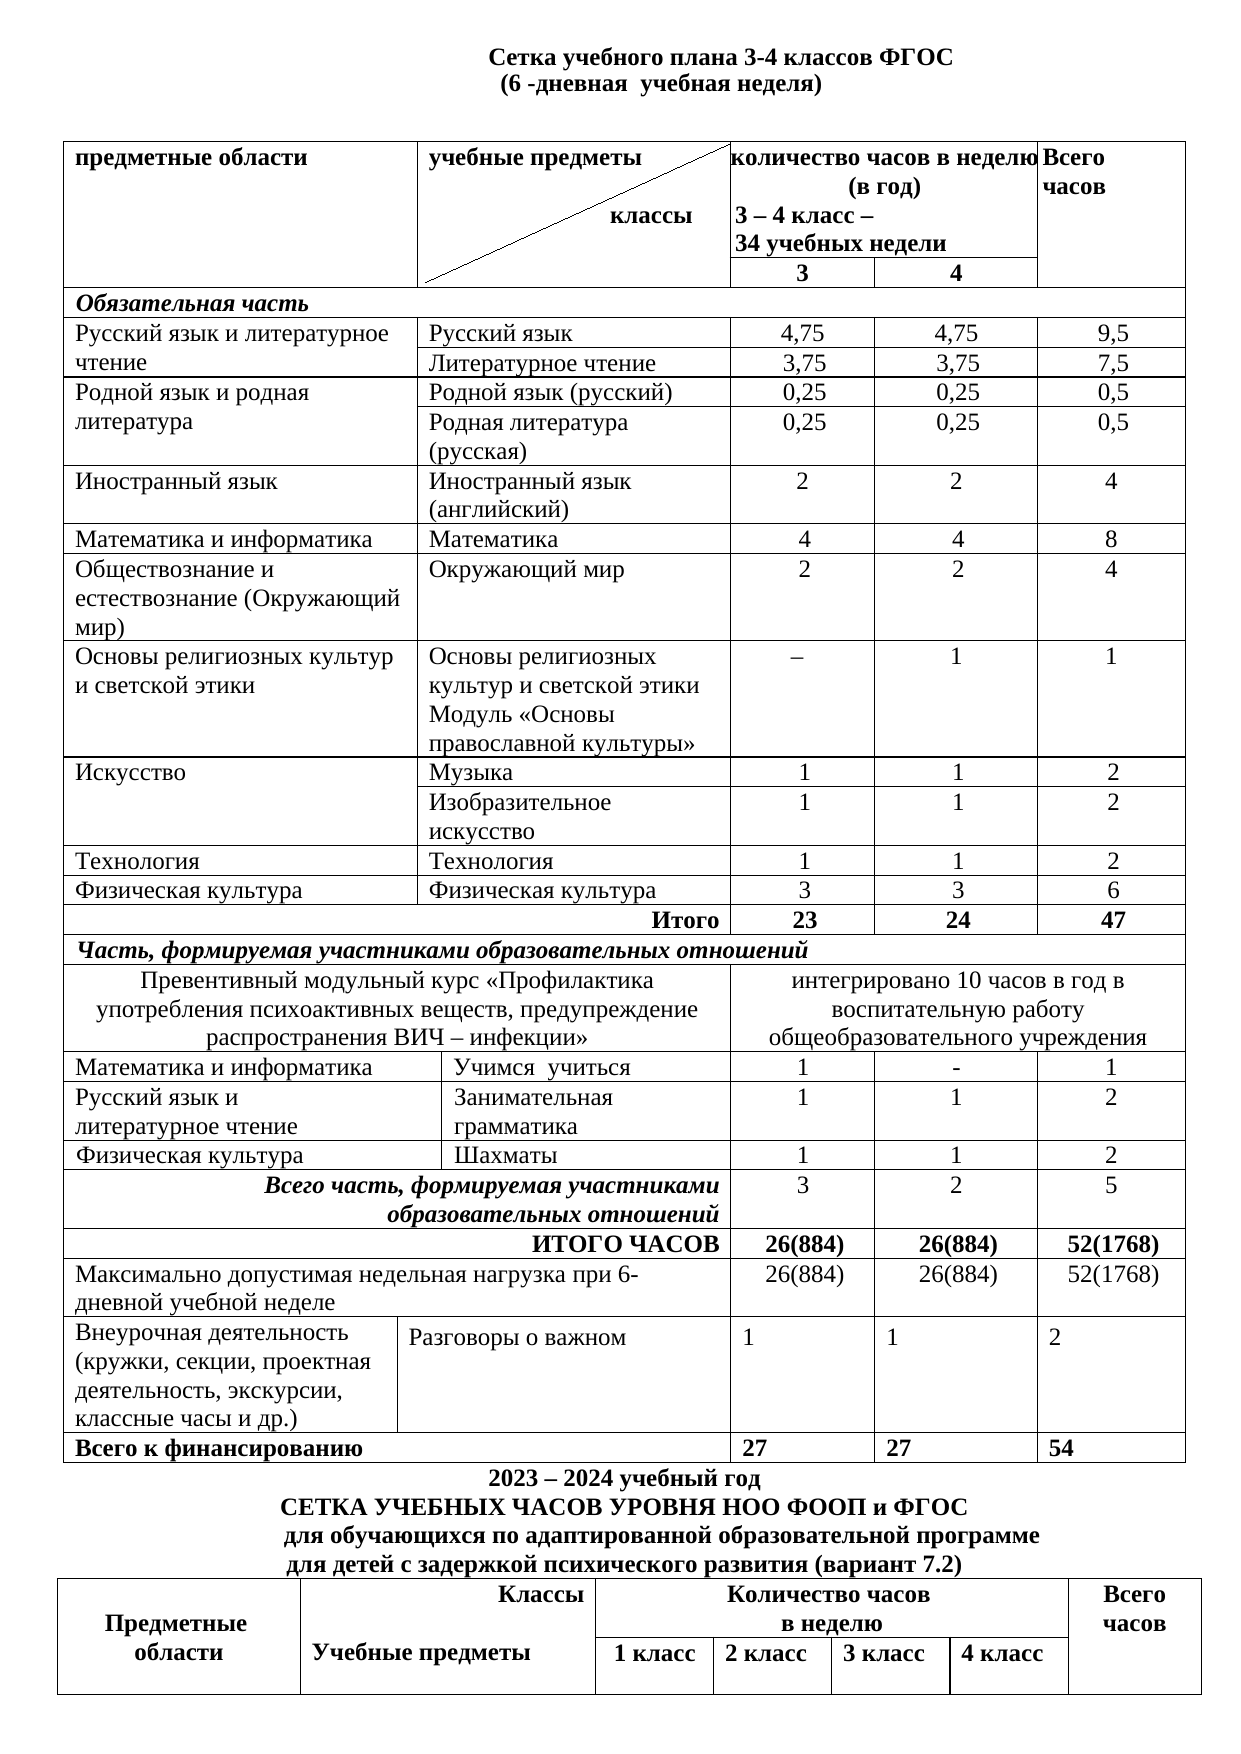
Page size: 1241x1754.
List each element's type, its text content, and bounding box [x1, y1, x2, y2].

table_cell 0,5 [1038, 378, 1185, 406]
table_cell 4 [1038, 554, 1185, 640]
table_cell Искусство [64, 758, 417, 845]
table_cell 2 [1038, 1082, 1185, 1139]
table_cell 1 [731, 1082, 874, 1139]
table_cell Занимательная грамматика [442, 1082, 730, 1139]
table_cell 3 [731, 876, 874, 904]
table_cell 1 [875, 846, 1037, 874]
table_cell 26(884) [875, 1229, 1037, 1258]
text (6 -дневная учебная неделя) [91, 71, 1232, 97]
table_cell Физическая культура [64, 1141, 441, 1169]
table_cell Русский язык и литературное чтение [64, 1082, 441, 1139]
table_cell Всего к финансированию [64, 1433, 730, 1462]
table_cell 3,75 [875, 348, 1037, 376]
table_cell Родная литература (русская) [418, 407, 730, 465]
text 2023 – 2024 учебный год [17, 377, 1232, 1492]
table_cell Внеурочная деятельность (кружки, секции, проектная деятельность, экскурсии, классные часы и др.) [64, 1317, 397, 1432]
table_cell Превентивный модульный курс «Профилактика употребления психоактивных веществ, предупреждение распространения ВИЧ – инфекции» [64, 965, 730, 1051]
table_cell Часть, формируемая участниками образовательных отношений [64, 935, 1185, 964]
table_cell 2 [731, 466, 874, 523]
table_cell 2 [1038, 758, 1185, 786]
table_cell 4,75 [875, 318, 1037, 347]
table_cell 2 [1038, 1141, 1185, 1169]
table_cell 2 [731, 554, 874, 640]
table_cell 1 [875, 787, 1037, 845]
table_cell - [875, 1052, 1037, 1081]
table_cell Математика и информатика [64, 1052, 441, 1081]
table_cell 4,75 [731, 318, 874, 347]
table_header Количество часов в неделю [596, 1579, 1068, 1637]
table_cell 7,5 [1038, 348, 1185, 376]
table_cell 4 класс [951, 1638, 1068, 1694]
table_cell Шахматы [442, 1141, 730, 1169]
table_cell Иностранный язык [64, 466, 417, 523]
table_cell Технология [418, 846, 730, 874]
table_cell Физическая культура [418, 876, 730, 904]
table_cell 1 [731, 1141, 874, 1169]
table_cell Окружающий мир [418, 554, 730, 640]
table_cell 3 [875, 876, 1037, 904]
table_cell 26(884) [731, 1259, 874, 1316]
table_cell 52(1768) [1038, 1259, 1185, 1316]
table_cell 1 [731, 787, 874, 845]
table_cell 2 [1038, 787, 1185, 845]
table_header Всего часов [1069, 1579, 1201, 1694]
table_cell 26(884) [875, 1259, 1037, 1316]
table_cell 23 [731, 905, 874, 934]
table_cell 3 [731, 1170, 874, 1228]
table_cell Родной язык (русский) [418, 378, 730, 406]
table_cell Родной язык и родная литература [64, 378, 417, 465]
table_cell 3,75 [731, 348, 874, 376]
text для обучающихся по адаптированной образовательной программе [17, 1521, 1232, 1549]
table_cell 1 класс [596, 1638, 713, 1694]
table_cell Всего часть, формируемая участниками образовательных отношений [64, 1170, 730, 1228]
table_cell Русский язык и литературное чтение [64, 318, 417, 376]
table_cell 0,25 [875, 378, 1037, 406]
table_cell 1 [875, 758, 1037, 786]
table_cell 54 [1038, 1433, 1185, 1462]
table_cell 6 [1038, 876, 1185, 904]
table_cell Основы религиозных культур и светской этики Модуль «Основы православной культуры» [418, 641, 730, 756]
table_cell Музыка [418, 758, 730, 786]
table_cell 1 [875, 641, 1037, 756]
table_cell 26(884) [731, 1229, 874, 1258]
table_cell 27 [731, 1433, 874, 1462]
table_cell 4 [1038, 466, 1185, 523]
table_cell Обязательная часть [64, 288, 1185, 317]
table_cell 2 [875, 1170, 1037, 1228]
text Сетка учебного плана 3-4 классов ФГОС [488, 44, 1232, 71]
table_cell 1 [731, 1052, 874, 1081]
table_header Предметные области [58, 1579, 300, 1694]
table_cell 1 [731, 758, 874, 786]
table_cell 3 класс [832, 1638, 949, 1694]
table_cell Математика [418, 524, 730, 553]
table_cell 2 [1038, 1317, 1185, 1432]
table_cell Итого [64, 905, 730, 934]
table_header предметные области [64, 142, 417, 287]
table_cell 0,25 [731, 378, 874, 406]
table_cell 0,25 [875, 407, 1037, 465]
text для детей с задержкой психического развития (вариант 7.2) [17, 1549, 1232, 1578]
table_cell Учимся учиться [442, 1052, 730, 1081]
table_cell 4 [875, 258, 1037, 287]
table_cell 0,25 [731, 407, 874, 465]
table_cell 8 [1038, 524, 1185, 553]
table_cell 24 [875, 905, 1037, 934]
table_cell Обществознание и естествознание (Окружающий мир) [64, 554, 417, 640]
table_cell 1 [731, 1317, 874, 1432]
table_cell Физическая культура [64, 876, 417, 904]
table_cell 2 [875, 466, 1037, 523]
table_cell Русский язык [418, 318, 730, 347]
table_cell 1 [1038, 641, 1185, 756]
table_header количество часов в неделю (в год) 3 – 4 класс – 34 учебных недели [731, 142, 1037, 257]
table_cell 4 [731, 524, 874, 553]
table_cell 9,5 [1038, 318, 1185, 347]
table_cell 2 [875, 554, 1037, 640]
table_cell 1 [1038, 1052, 1185, 1081]
table_cell 1 [875, 1082, 1037, 1139]
table_cell Основы религиозных культур и светской этики [64, 641, 417, 756]
table_cell 52(1768) [1038, 1229, 1185, 1258]
table_cell 3 [731, 258, 874, 287]
table_cell 2 класс [714, 1638, 831, 1694]
table_cell – [731, 641, 874, 756]
table_cell 27 [875, 1433, 1037, 1462]
table_cell Изобразительное искусство [418, 787, 730, 845]
table_cell Математика и информатика [64, 524, 417, 553]
text СЕТКА УЧЕБНЫХ ЧАСОВ УРОВНЯ НОО ФООП и ФГОС [17, 1492, 1232, 1521]
table_cell интегрировано 10 часов в год в воспитательную работу общеобразовательного учреждения [731, 965, 1185, 1051]
table_header Классы Учебные предметы [301, 1579, 595, 1694]
table_header учебные предметы классы [418, 142, 730, 287]
table_cell ИТОГО ЧАСОВ [64, 1229, 730, 1258]
table_cell Иностранный язык (английский) [418, 466, 730, 523]
table_cell 0,5 [1038, 407, 1185, 465]
table_cell 1 [875, 1317, 1037, 1432]
table_cell 2 [1038, 846, 1185, 874]
table_cell Разговоры о важном [398, 1317, 730, 1432]
table_cell 5 [1038, 1170, 1185, 1228]
table_cell 47 [1038, 905, 1185, 934]
table_cell Литературное чтение [418, 348, 730, 376]
table_header Всего часов [1038, 142, 1185, 287]
table_cell Максимально допустимая недельная нагрузка при 6-дневной учебной неделе [64, 1259, 730, 1316]
table_cell 1 [731, 846, 874, 874]
table_cell 1 [875, 1141, 1037, 1169]
table_cell 4 [875, 524, 1037, 553]
table_cell Технология [64, 846, 417, 874]
